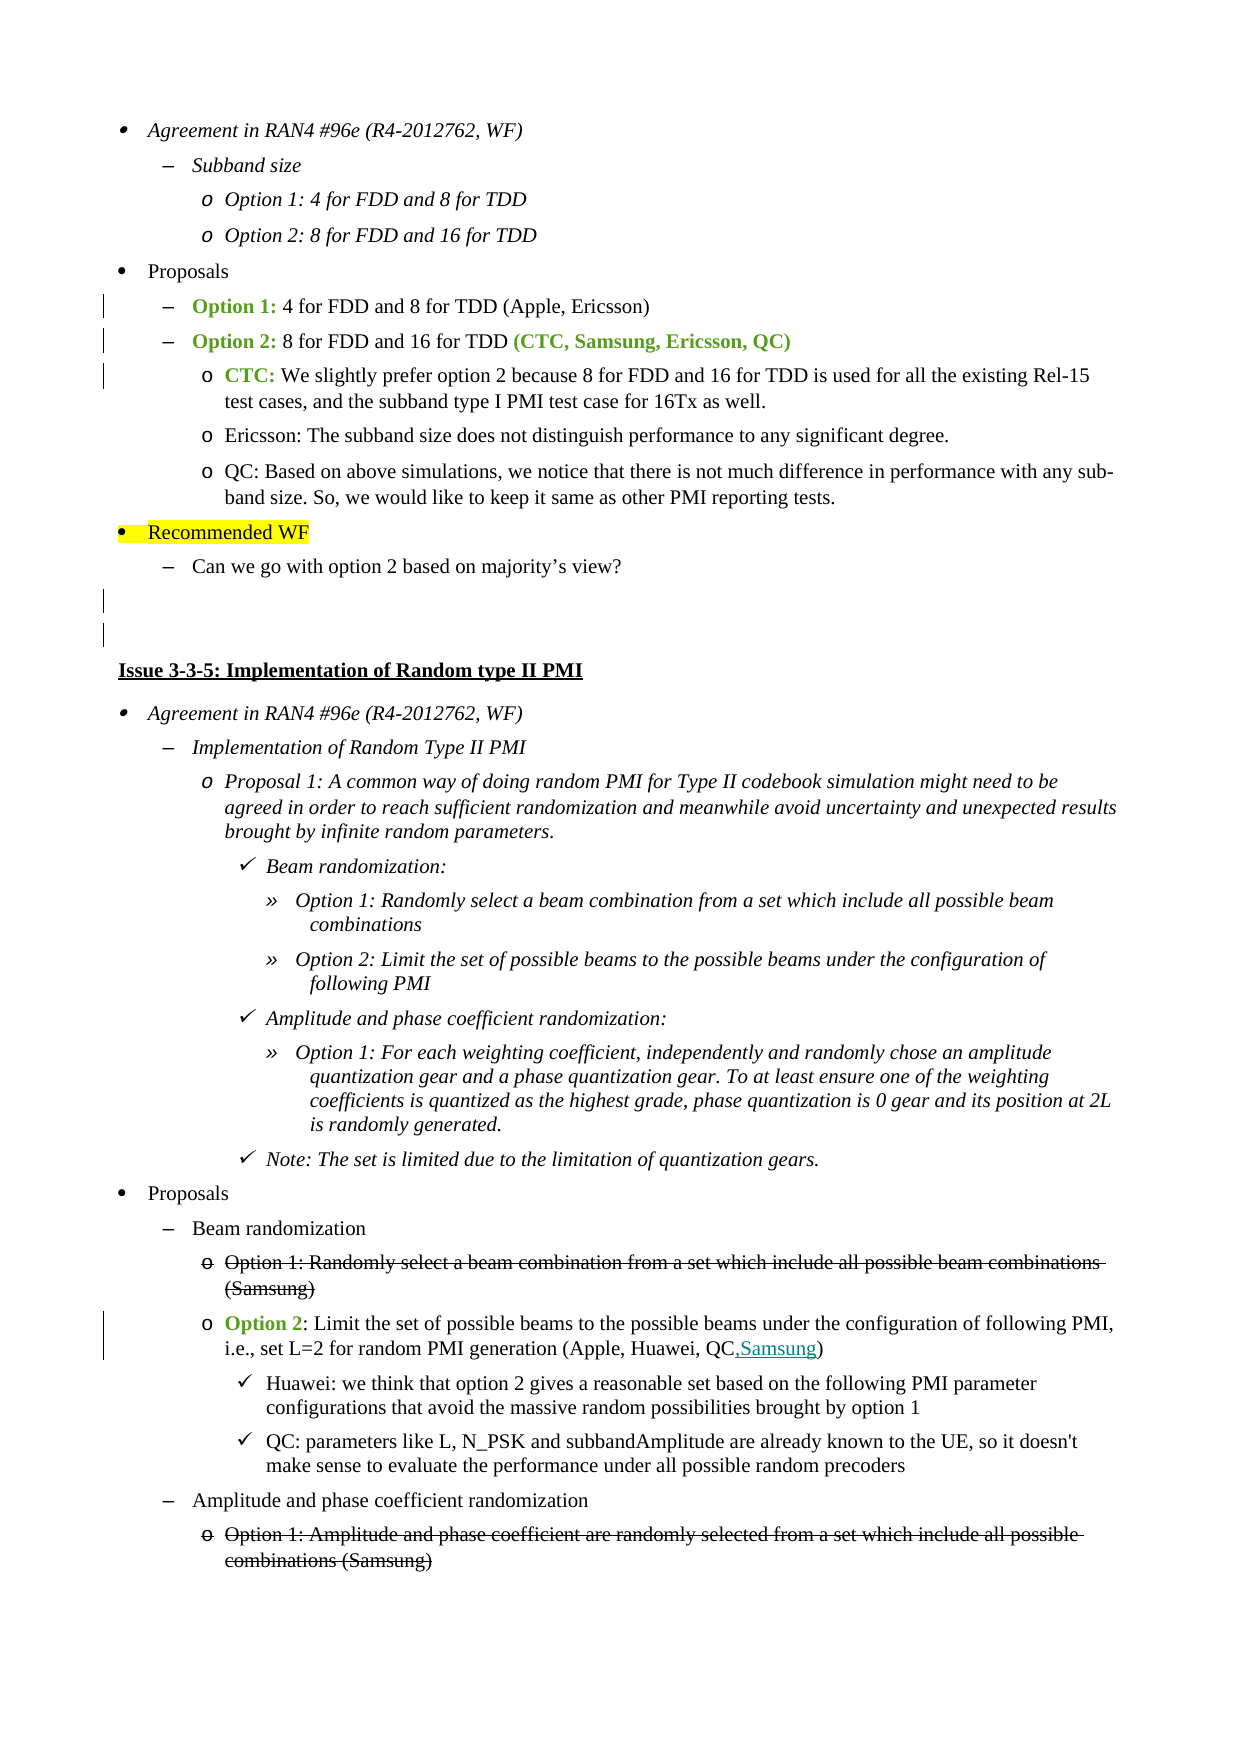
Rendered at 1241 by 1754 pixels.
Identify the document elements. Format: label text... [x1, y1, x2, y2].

list Option 1: Randomly select a beam combination from a set which include all possible beam combinations (Samsung) [201, 1250, 1122, 1300]
list Option 2: Limit the set of possible beams to the possible beams under the configuration of following PMI [266, 947, 1122, 995]
list Can we go with option 2 based on majority’s view? [162, 554, 1122, 578]
list Amplitude and phase coefficient randomization [162, 1488, 1122, 1512]
list Option 2: 8 for FDD and 16 for TDD (CTC, Samsung, Ericsson, QC) [162, 328, 1122, 353]
list Beam randomization: [236, 854, 1122, 878]
list Amplitude and phase coefficient randomization: [236, 1006, 1122, 1029]
list Option 2: Limit the set of possible beams to the possible beams under the configuration of following PMI, i.e., set L=2 for random PMI generation (Apple, Huawei, QC) [201, 1311, 1122, 1360]
list Option 1: Randomly select a beam combination from a set which include all possible beam combinations [266, 888, 1122, 936]
list Agreement in RAN4 #96e (R4-2012762, WF) [118, 118, 1122, 142]
list Option 1: Amplitude and phase coefficient are randomly selected from a set which include all possible combinations (Samsung) [201, 1522, 1122, 1572]
list Note: The set is limited due to the limitation of quantization gears. [236, 1147, 1122, 1171]
list Implementation of Random Type II PMI [162, 735, 1122, 759]
list QC: parameters like L, N_PSK and subbandAmplitude are already known to the UE, so it doesn't make sense to evaluate the performance under all possible random precoders [236, 1429, 1122, 1477]
list Subband size [162, 152, 1122, 177]
list Proposal 1: A common way of doing random PMI for Type II codebook simulation might need to be agreed in order to reach sufficient randomization and meanwhile avoid uncertainty and unexpected results brought by infinite random parameters. [201, 769, 1122, 843]
list Option 1: For each weighting coefficient, independently and randomly chose an amplitude quantization gear and a phase quantization gear. To at least ensure one of the weighting coefficients is quantized as the highest grade, phase quantization is 0 gear and its position at 2L is randomly generated. [266, 1040, 1122, 1136]
list CTC: We slightly prefer option 2 because 8 for FDD and 16 for TDD is used for all the existing Rel-15 test cases, and the subband type I PMI test case for 16Tx as well. [201, 363, 1122, 413]
list Option 1: 4 for FDD and 8 for TDD [201, 187, 1122, 213]
list Option 1: 4 for FDD and 8 for TDD (Apple, Ericsson) [162, 294, 1122, 318]
list Beam randomization [162, 1216, 1122, 1240]
list QC: Based on above simulations, we notice that there is not much difference in performance with any sub-band size. So, we would like to keep it same as other PMI reporting tests. [201, 459, 1122, 509]
list Proposals [118, 259, 1122, 283]
list Agreement in RAN4 #96e (R4-2012762, WF) [118, 700, 1122, 724]
list Ericsson: The subband size does not distinguish performance to any significant degree. [201, 423, 1122, 449]
list Recommended WF [118, 519, 1122, 544]
text Issue 3-3-5: Implementation of Random type II PMI [118, 658, 1122, 682]
list Huawei: we think that option 2 gives a reasonable set based on the following PMI parameter configurations that avoid the massive random possibilities brought by option 1 [236, 1371, 1122, 1419]
list Option 2: 8 for FDD and 16 for TDD [201, 223, 1122, 249]
list Proposals [118, 1181, 1122, 1205]
